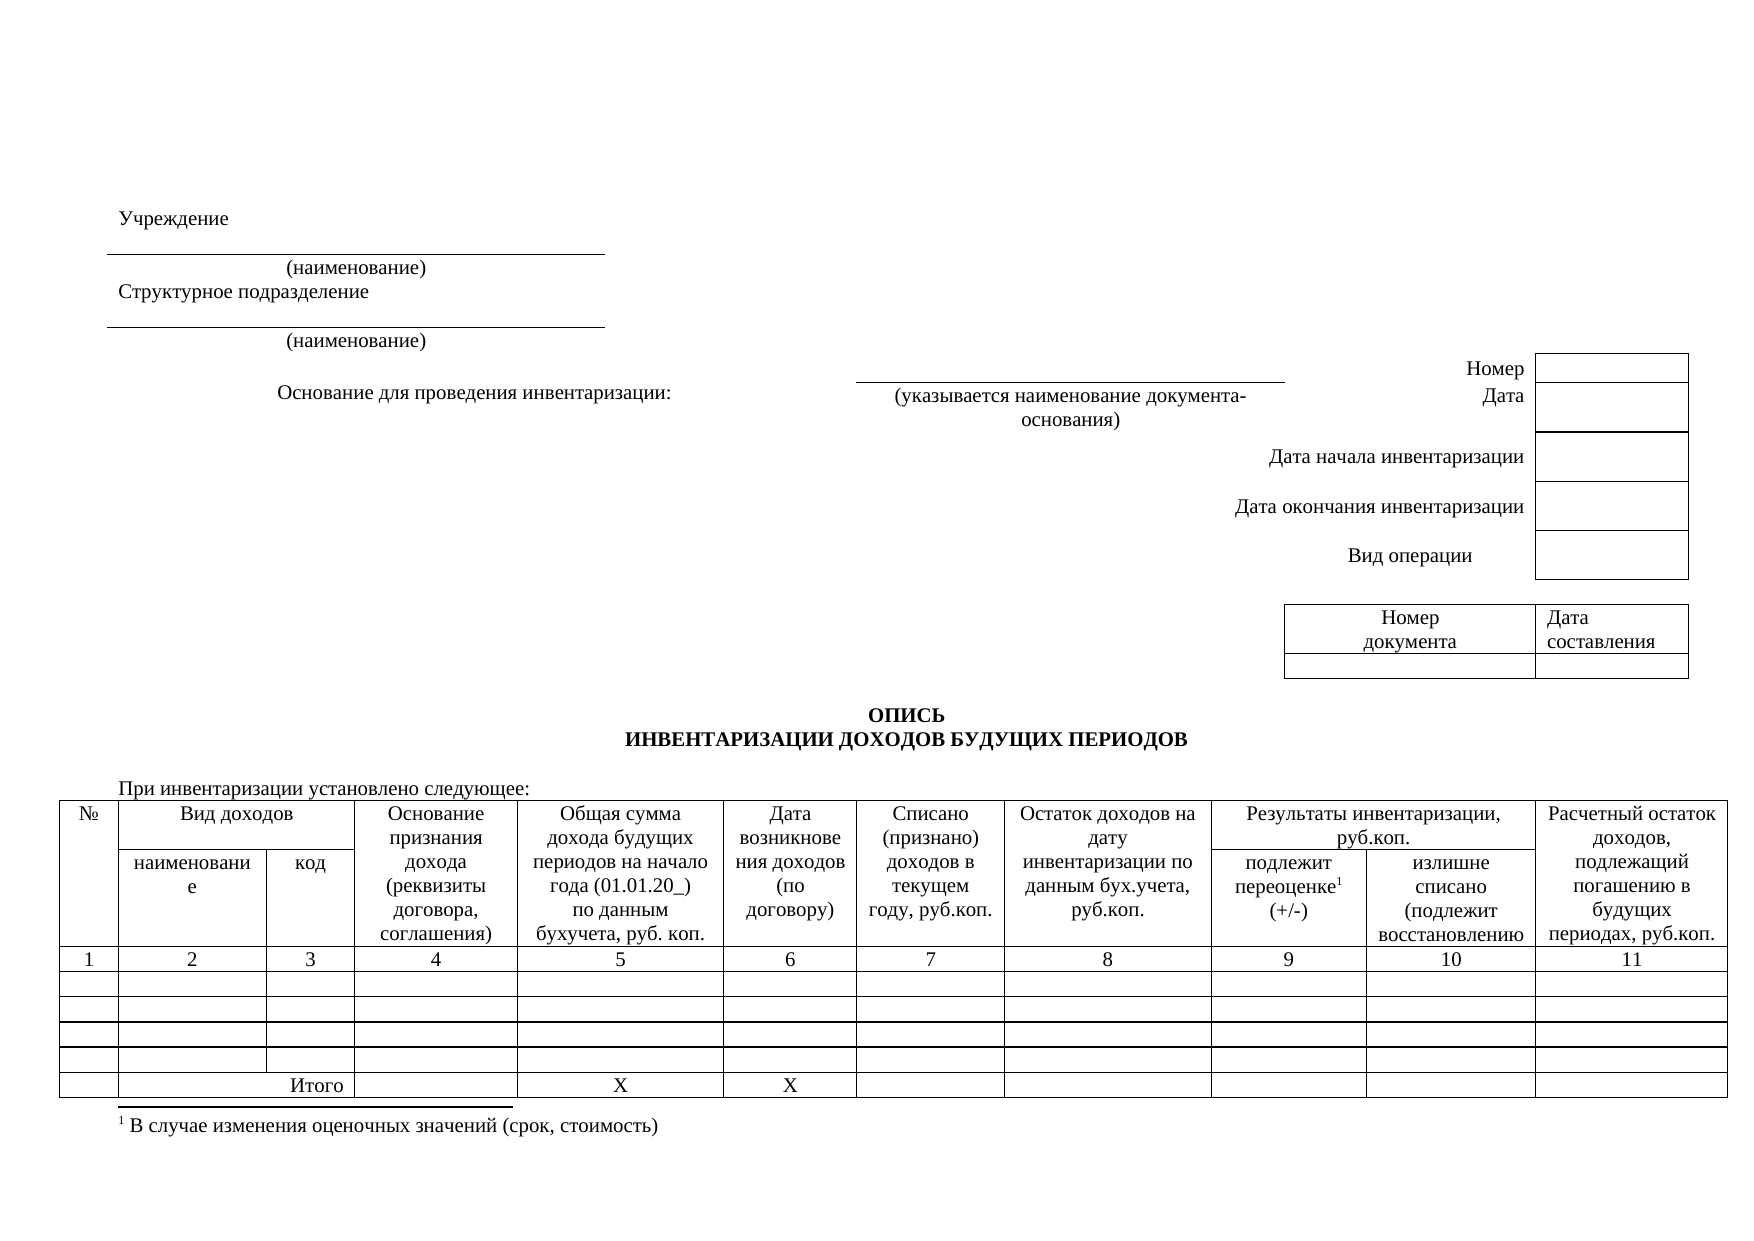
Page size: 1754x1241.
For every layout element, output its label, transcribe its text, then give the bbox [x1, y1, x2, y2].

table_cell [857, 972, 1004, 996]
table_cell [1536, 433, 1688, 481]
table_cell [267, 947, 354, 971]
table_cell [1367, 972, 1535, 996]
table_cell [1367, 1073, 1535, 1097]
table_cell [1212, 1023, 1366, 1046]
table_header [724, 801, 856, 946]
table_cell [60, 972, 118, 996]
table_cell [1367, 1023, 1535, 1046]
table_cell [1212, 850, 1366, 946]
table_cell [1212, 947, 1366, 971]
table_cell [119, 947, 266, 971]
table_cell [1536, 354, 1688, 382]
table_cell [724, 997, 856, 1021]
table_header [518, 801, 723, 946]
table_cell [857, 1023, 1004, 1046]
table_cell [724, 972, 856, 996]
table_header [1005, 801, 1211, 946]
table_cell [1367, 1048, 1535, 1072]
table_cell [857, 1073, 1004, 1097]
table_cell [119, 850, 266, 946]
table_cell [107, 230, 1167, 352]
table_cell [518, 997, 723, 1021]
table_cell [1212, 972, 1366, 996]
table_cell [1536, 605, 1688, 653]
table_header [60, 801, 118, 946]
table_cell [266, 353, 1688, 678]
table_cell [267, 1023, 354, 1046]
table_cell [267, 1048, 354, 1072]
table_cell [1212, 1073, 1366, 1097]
text ИНВЕНТАРИЗАЦИИ ДОХОДОВ БУДУЩИХ ПЕРИОДОВ [118, 727, 1695, 751]
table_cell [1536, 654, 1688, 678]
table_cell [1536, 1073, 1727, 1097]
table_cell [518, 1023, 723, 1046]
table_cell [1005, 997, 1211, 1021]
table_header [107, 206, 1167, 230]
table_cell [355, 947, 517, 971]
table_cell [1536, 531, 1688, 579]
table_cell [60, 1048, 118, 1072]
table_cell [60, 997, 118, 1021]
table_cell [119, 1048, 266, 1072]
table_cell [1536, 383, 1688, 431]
text При инвентаризации установлено следующее: [59, 776, 1695, 799]
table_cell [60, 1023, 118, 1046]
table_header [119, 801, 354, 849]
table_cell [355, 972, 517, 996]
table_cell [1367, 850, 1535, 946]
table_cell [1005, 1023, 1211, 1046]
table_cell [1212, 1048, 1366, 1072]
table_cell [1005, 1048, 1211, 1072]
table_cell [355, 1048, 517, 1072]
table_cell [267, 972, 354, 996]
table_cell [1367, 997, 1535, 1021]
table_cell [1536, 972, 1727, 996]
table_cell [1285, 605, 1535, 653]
text ОПИСЬ [118, 703, 1695, 727]
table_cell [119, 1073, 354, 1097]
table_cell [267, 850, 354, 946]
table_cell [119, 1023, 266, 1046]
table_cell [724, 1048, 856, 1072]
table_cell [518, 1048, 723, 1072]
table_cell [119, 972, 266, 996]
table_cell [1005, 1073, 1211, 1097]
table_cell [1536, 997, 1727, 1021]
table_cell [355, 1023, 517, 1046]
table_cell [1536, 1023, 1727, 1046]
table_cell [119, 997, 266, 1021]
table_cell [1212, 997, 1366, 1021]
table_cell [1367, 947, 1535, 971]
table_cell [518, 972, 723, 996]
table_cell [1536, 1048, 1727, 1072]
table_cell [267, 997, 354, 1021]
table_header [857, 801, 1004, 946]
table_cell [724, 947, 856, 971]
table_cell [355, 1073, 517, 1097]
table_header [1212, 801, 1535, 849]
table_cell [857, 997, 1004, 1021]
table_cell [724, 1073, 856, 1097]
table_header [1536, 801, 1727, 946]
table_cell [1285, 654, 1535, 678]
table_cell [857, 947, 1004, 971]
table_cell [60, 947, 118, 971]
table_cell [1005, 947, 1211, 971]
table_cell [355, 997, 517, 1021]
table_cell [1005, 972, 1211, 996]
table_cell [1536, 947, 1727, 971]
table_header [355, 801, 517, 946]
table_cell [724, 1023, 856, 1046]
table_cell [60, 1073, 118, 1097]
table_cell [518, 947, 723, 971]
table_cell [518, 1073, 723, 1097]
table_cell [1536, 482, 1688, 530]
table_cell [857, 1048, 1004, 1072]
